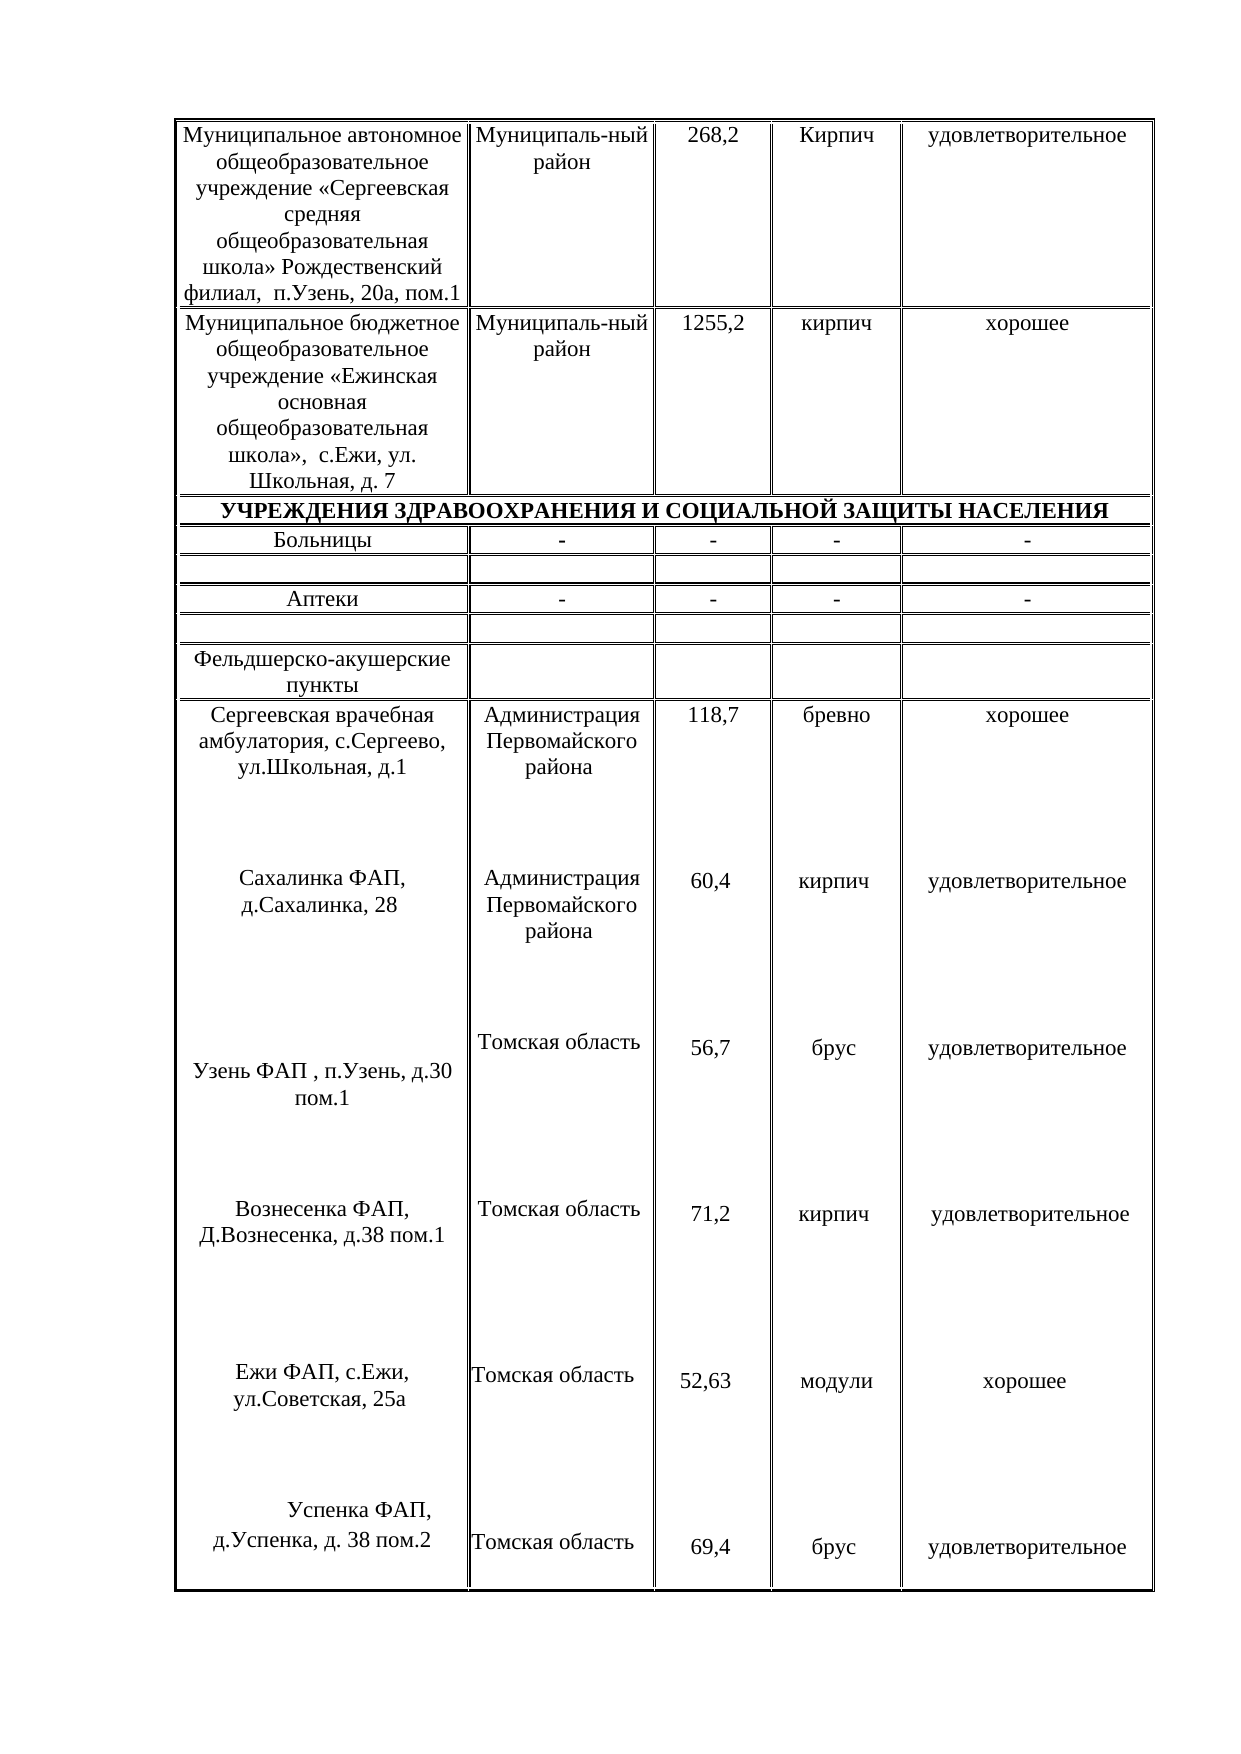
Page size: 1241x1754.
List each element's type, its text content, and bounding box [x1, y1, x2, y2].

table_cell [903, 641, 1152, 697]
table_cell [656, 615, 770, 641]
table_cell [772, 701, 901, 1589]
table_cell Муниципальное автономное общеобразовательное учреждение «Сергеевская средняя общеобразовательная школа» Рождественский филиал, п.Узень, 20а, пом.1 [177, 120, 469, 306]
table_cell [471, 615, 653, 641]
table_cell [901, 612, 1153, 641]
table_cell [901, 553, 1153, 582]
table_cell - [656, 527, 770, 553]
table_cell УЧРЕЖДЕНИЯ ЗДРАВООХРАНЕНИЯ И СОЦИАЛЬНОЙ ЗАЩИТЫ НАСЕЛЕНИЯ [177, 494, 1152, 523]
table_cell Больницы [177, 523, 467, 553]
table_cell - [773, 586, 900, 612]
table_cell - [471, 527, 653, 553]
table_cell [655, 701, 772, 1589]
table_cell Муниципальное бюджетное общеобразовательное учреждение «Ежинская основная общеобразовательная школа», с.Ежи, ул. Школьная, д. 7 [176, 306, 469, 493]
table_cell Фельдшерско-акушерские пункты [177, 641, 467, 697]
table_cell Аптеки [177, 582, 467, 612]
table_cell хорошее [901, 306, 1153, 493]
table_cell Муниципаль-ный район [471, 309, 653, 493]
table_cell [901, 698, 1152, 1589]
table_cell [656, 645, 770, 697]
table_cell [773, 645, 900, 697]
table_cell - [471, 586, 653, 612]
table_cell [656, 556, 770, 582]
table_cell 268,2 [655, 122, 772, 306]
table_cell [471, 556, 653, 582]
table_cell кирпич [773, 309, 900, 493]
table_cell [177, 698, 469, 1589]
table_cell - [656, 586, 770, 612]
table_cell 1255,2 [656, 309, 770, 493]
table_cell [176, 612, 469, 641]
table_cell удовлетворительное [901, 122, 1152, 306]
table_cell [471, 645, 653, 697]
table_cell - [903, 523, 1152, 553]
table_cell - [903, 582, 1152, 612]
table_cell [773, 556, 900, 582]
table_cell [773, 615, 900, 641]
table_cell - [773, 527, 900, 553]
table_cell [469, 122, 654, 306]
table_cell Кирпич [772, 122, 901, 306]
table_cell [469, 701, 654, 1589]
table_cell [176, 553, 469, 582]
